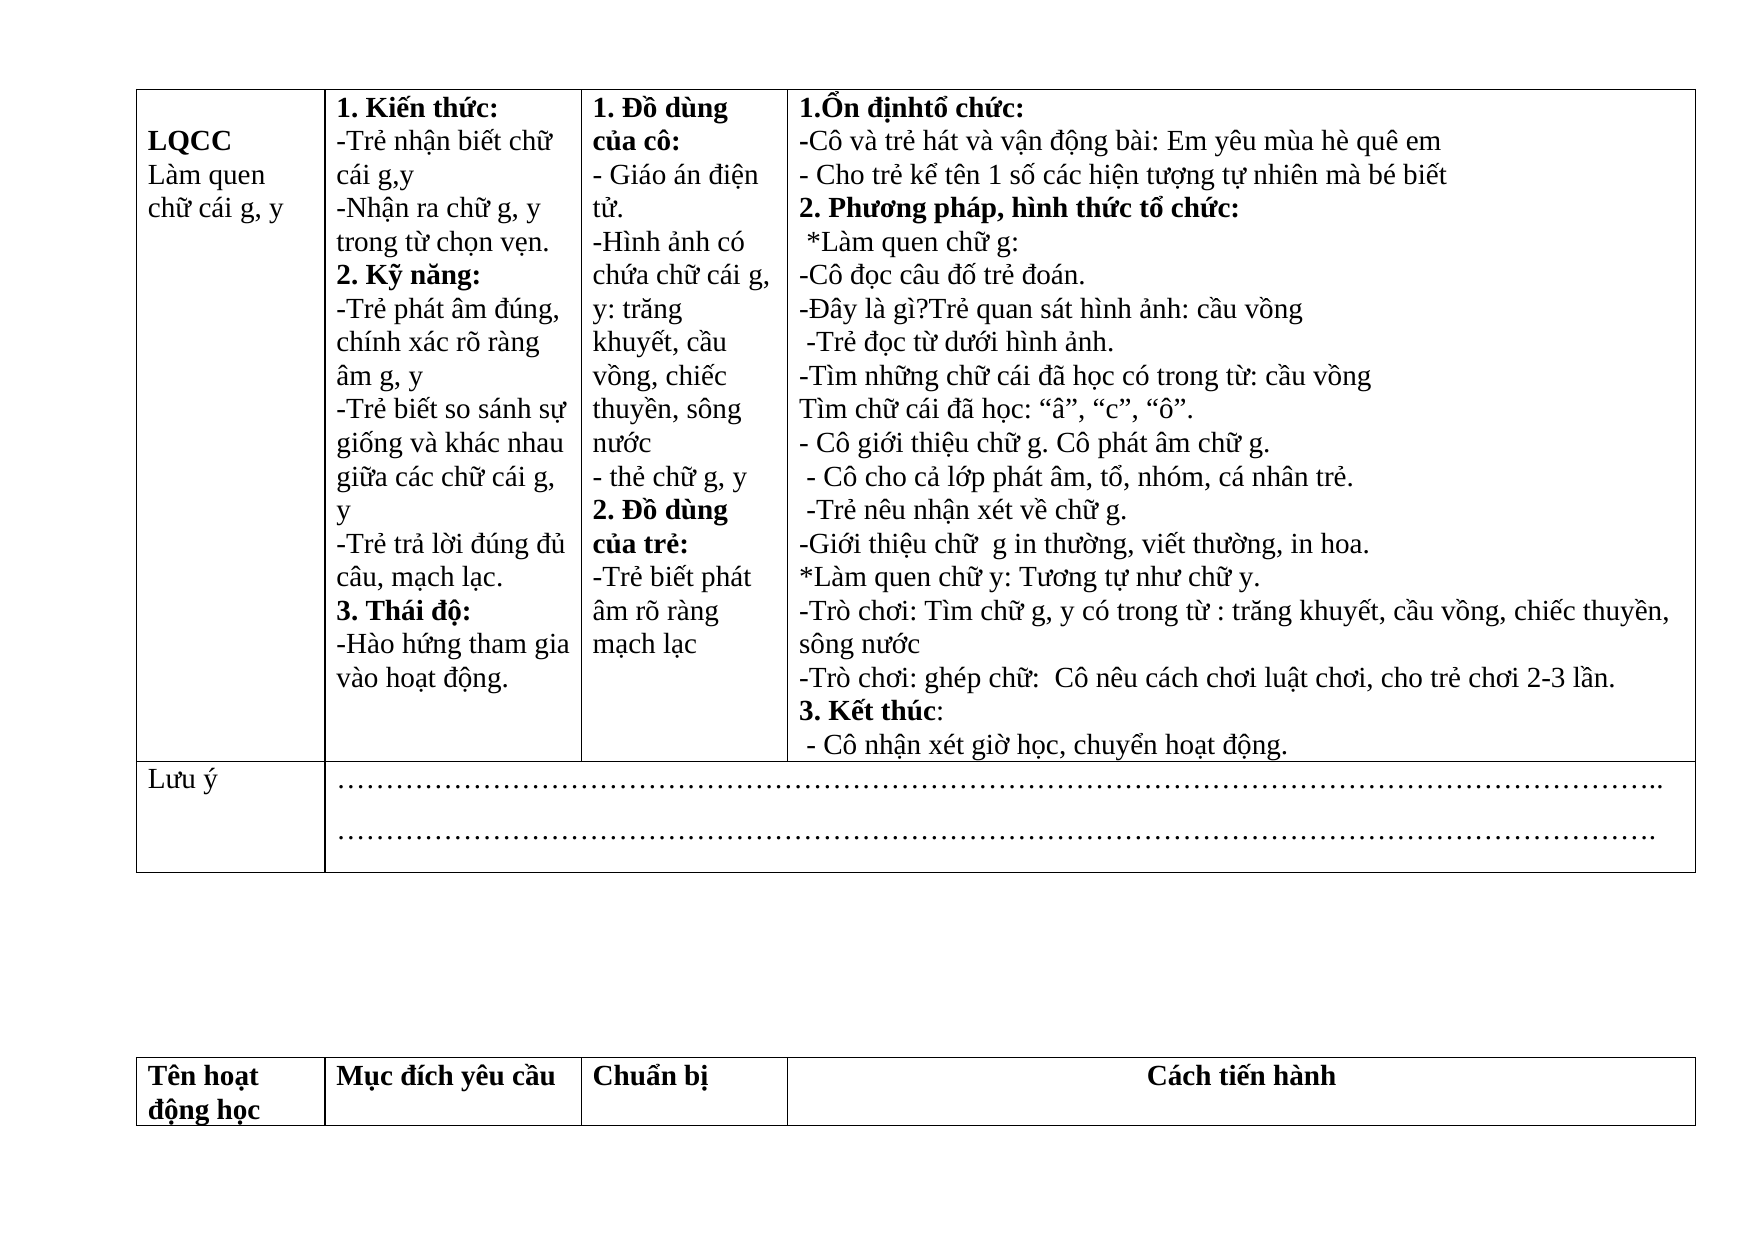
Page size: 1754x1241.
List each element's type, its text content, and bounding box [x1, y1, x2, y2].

table_cell 1. Kiến thức: -Trẻ nhận biết chữ cái g,y -Nhận ra chữ g, y trong từ chọn vẹn. 2. Kỹ năng: -Trẻ phát âm đúng, chính xác rõ ràng âm g, y -Trẻ biết so sánh sự giống và khác nhau giữa các chữ cái g, y -Trẻ trả lời đúng đủ câu, mạch lạc. 3. Thái độ: -Hào hứng tham gia vào hoạt động. [326, 90, 581, 761]
table_header Mục đích yêu cầu [326, 1058, 581, 1125]
table_header Chuẩn bị [582, 1058, 787, 1125]
table_cell Lưu ý [137, 762, 324, 872]
table_cell 1. Đồ dùng của cô: - Giáo án điện tử. -Hình ảnh có chứa chữ cái g, y: trăng khuyết, cầu vồng, chiếc thuyền, sông nước - thẻ chữ g, y 2. Đồ dùng của trẻ: -Trẻ biết phát âm rõ ràng mạch lạc [582, 90, 787, 761]
table_cell LQCC Làm quen chữ cái g, y [137, 90, 324, 761]
table_header Cách tiến hành [788, 1058, 1695, 1125]
table_cell 1.Ổn địnhtổ chức: -Cô và trẻ hát và vận động bài: Em yêu mùa hè quê em - Cho trẻ kể tên 1 số các hiện tượng tự nhiên mà bé biết 2. Phương pháp, hình thức tổ chức: *Làm quen chữ g: -Cô đọc câu đố trẻ đoán. -Đây là gì?Trẻ quan sát hình ảnh: cầu vồng -Trẻ đọc từ dưới hình ảnh. -Tìm những chữ cái đã học có trong từ: cầu vồng Tìm chữ cái đã học: “â”, “c”, “ô”. - Cô giới thiệu chữ g. Cô phát âm chữ g. - Cô cho cả lớp phát âm, tổ, nhóm, cá nhân trẻ. -Trẻ nêu nhận xét về chữ g. -Giới thiệu chữ g in thường, viết thường, in hoa. *Làm quen chữ y: Tương tự như chữ y. -Trò chơi: Tìm chữ g, y có trong từ : trăng khuyết, cầu vồng, chiếc thuyền, sông nước -Trò chơi: ghép chữ: Cô nêu cách chơi luật chơi, cho trẻ chơi 2-3 lần. 3. Kết thúc: - Cô nhận xét giờ học, chuyển hoạt động. [788, 90, 1695, 761]
table_header Tên hoạt động học [137, 1058, 324, 1125]
table_cell ……………………………………………………………………………………………………………………….. ………………………………………………………………………………………………………………………. [326, 762, 1695, 872]
